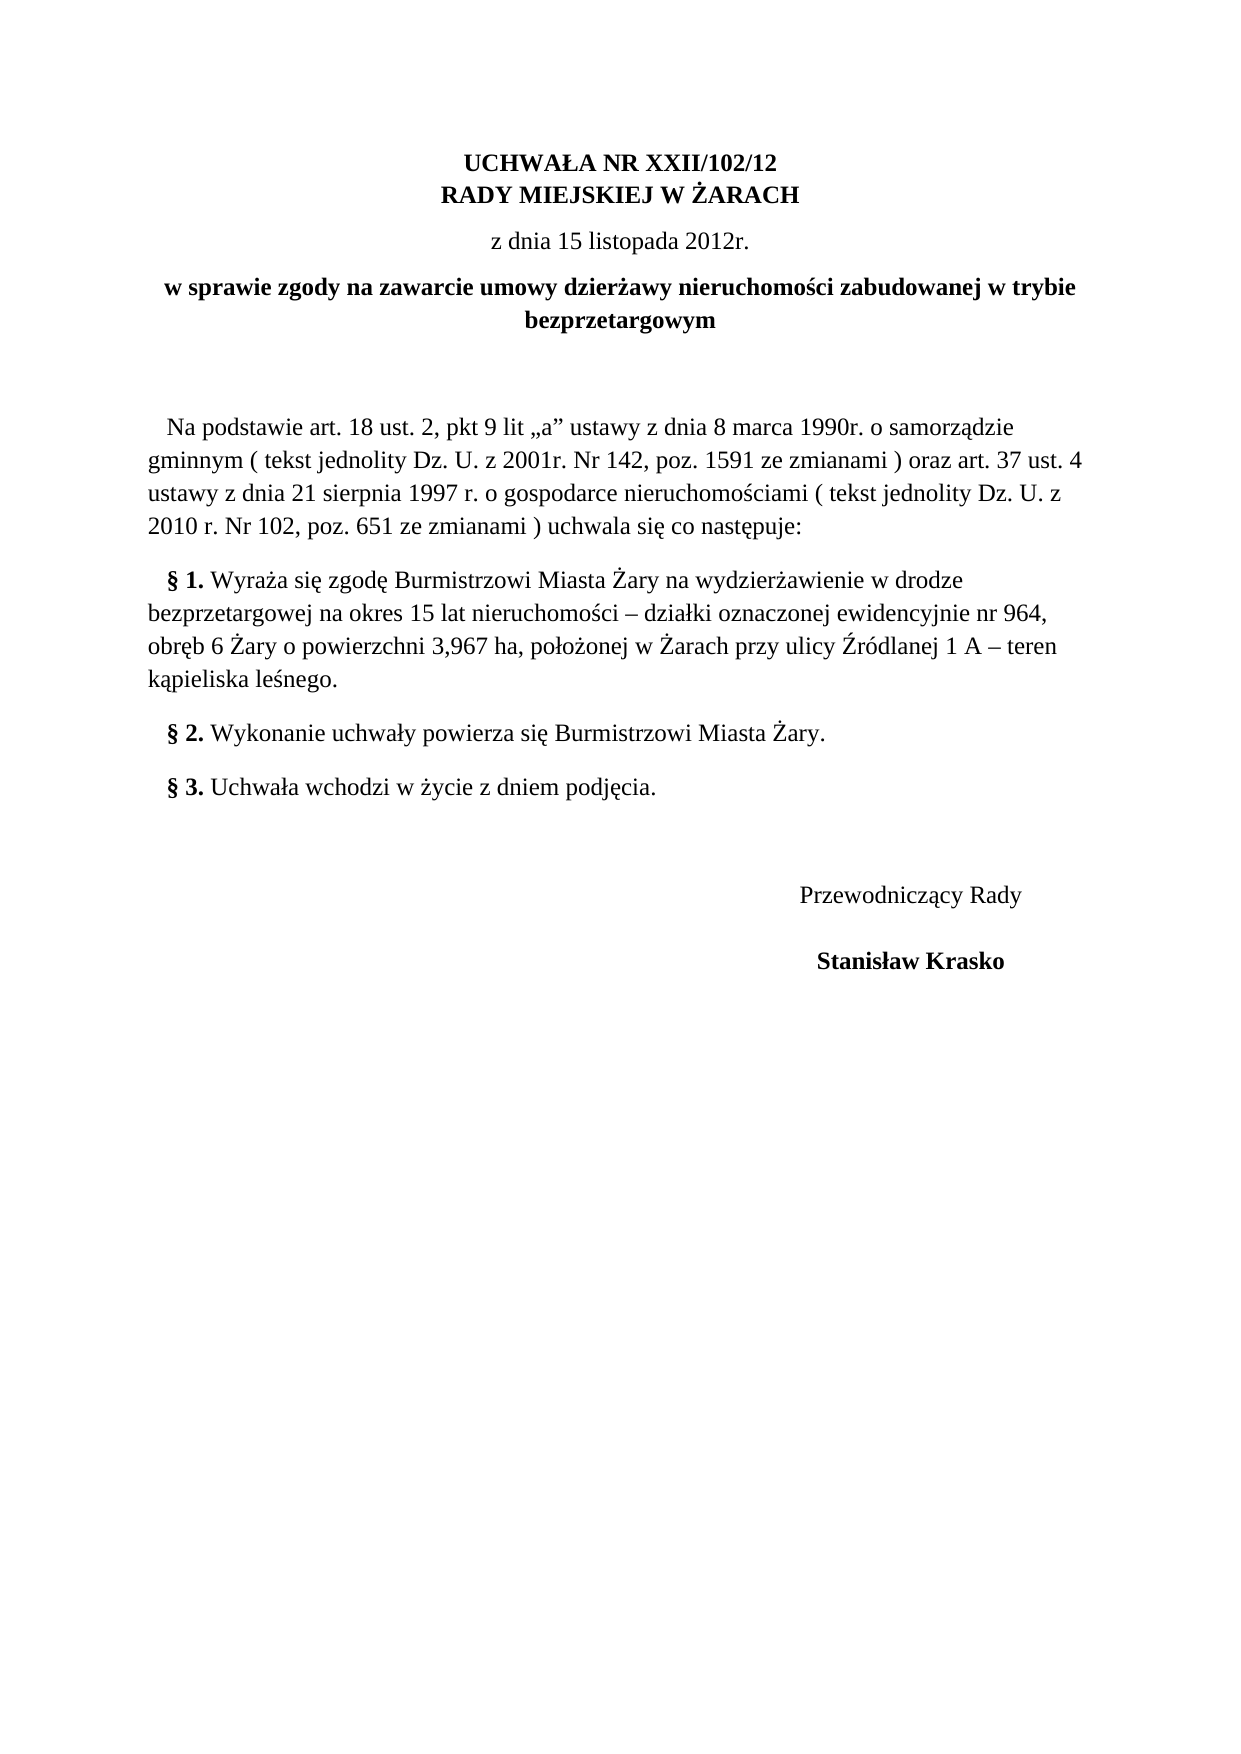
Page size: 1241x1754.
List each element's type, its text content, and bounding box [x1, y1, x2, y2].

text § 2. Wykonanie uchwały powierza się Burmistrzowi Miasta Żary. [148, 718, 1093, 747]
text RADY MIEJSKIEJ W ŻARACH [148, 181, 1093, 209]
text § 1. Wyraża się zgodę Burmistrzowi Miasta Żary na wydzierżawienie w drodze bezprzetargowej na okres 15 lat nieruchomości – działki oznaczonej ewidencyjnie nr 964, obręb 6 Żary o powierzchni 3,967 ha, położonej w Żarach przy ulicy Źródlanej 1 A – teren kąpieliska leśnego. [148, 565, 1093, 693]
text Na podstawie art. 18 ust. 2, pkt 9 lit „a” ustawy z dnia 8 marca 1990r. o samorządzie gminnym ( tekst jednolity Dz. U. z 2001r. Nr 142, poz. 1591 ze zmianami ) oraz art. 37 ust. 4 ustawy z dnia 21 sierpnia 1997 r. o gospodarce nieruchomościami ( tekst jednolity Dz. U. z 2010 r. Nr 102, poz. 651 ze zmianami ) uchwala się co następuje: [148, 412, 1093, 540]
text w sprawie zgody na zawarcie umowy dzierżawy nieruchomości zabudowanej w trybie bezprzetargowym [148, 272, 1093, 333]
text Przewodniczący Rady [729, 880, 1093, 908]
text UCHWAŁA NR XXII/102/12 [148, 148, 1093, 176]
text § 3. Uchwała wchodzi w życie z dniem podjęcia. [148, 772, 1093, 801]
text z dnia 15 listopada 2012r. [148, 226, 1093, 255]
text Stanisław Krasko [729, 946, 1093, 974]
